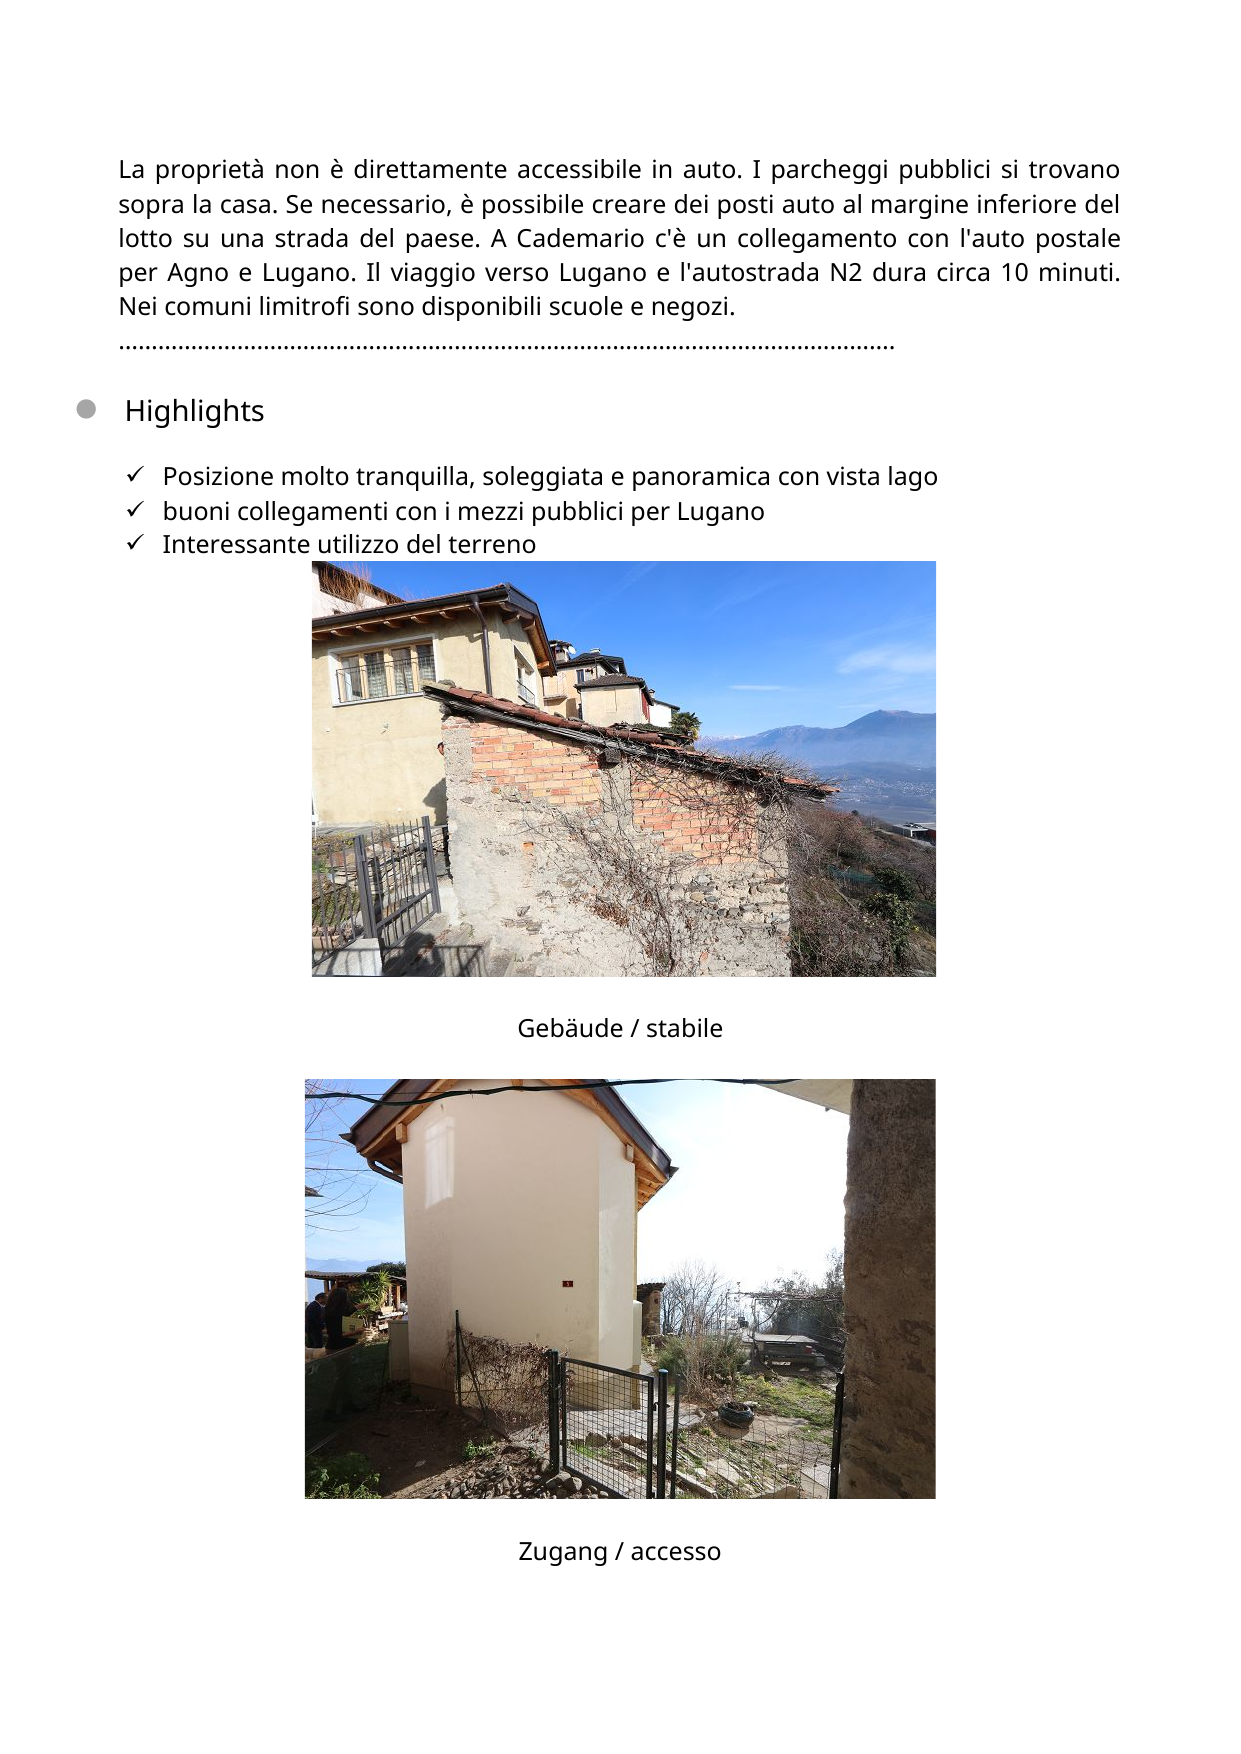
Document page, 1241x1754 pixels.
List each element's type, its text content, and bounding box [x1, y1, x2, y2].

picture [311, 561, 937, 977]
text La proprietà non è direttamente accessibile in auto. I parcheggi pubblici si trovano sopra la casa. Se necessario, è possibile creare dei posti auto al margine inferiore del lotto su una strada del paese. A Cademario c'è un collegamento con l'auto postale per Agno e Lugano. Il viaggio verso Lugano e l'autostrada N2 dura circa 10 minuti. Nei comuni limitrofi sono disponibili scuole e negozi. [118, 152, 1122, 322]
list Interessante utilizzo del terreno [125, 527, 1122, 561]
text Highlights [74, 391, 1122, 430]
text Zugang / accesso [118, 1533, 1122, 1567]
text ………………………………………………………………………………………………………. [118, 322, 1122, 357]
list Posizione molto tranquilla, soleggiata e panoramica con vista lago [125, 459, 1122, 493]
picture [304, 1079, 936, 1499]
list buoni collegamenti con i mezzi pubblici per Lugano [125, 493, 1122, 527]
text Gebäude / stabile [118, 1011, 1122, 1045]
